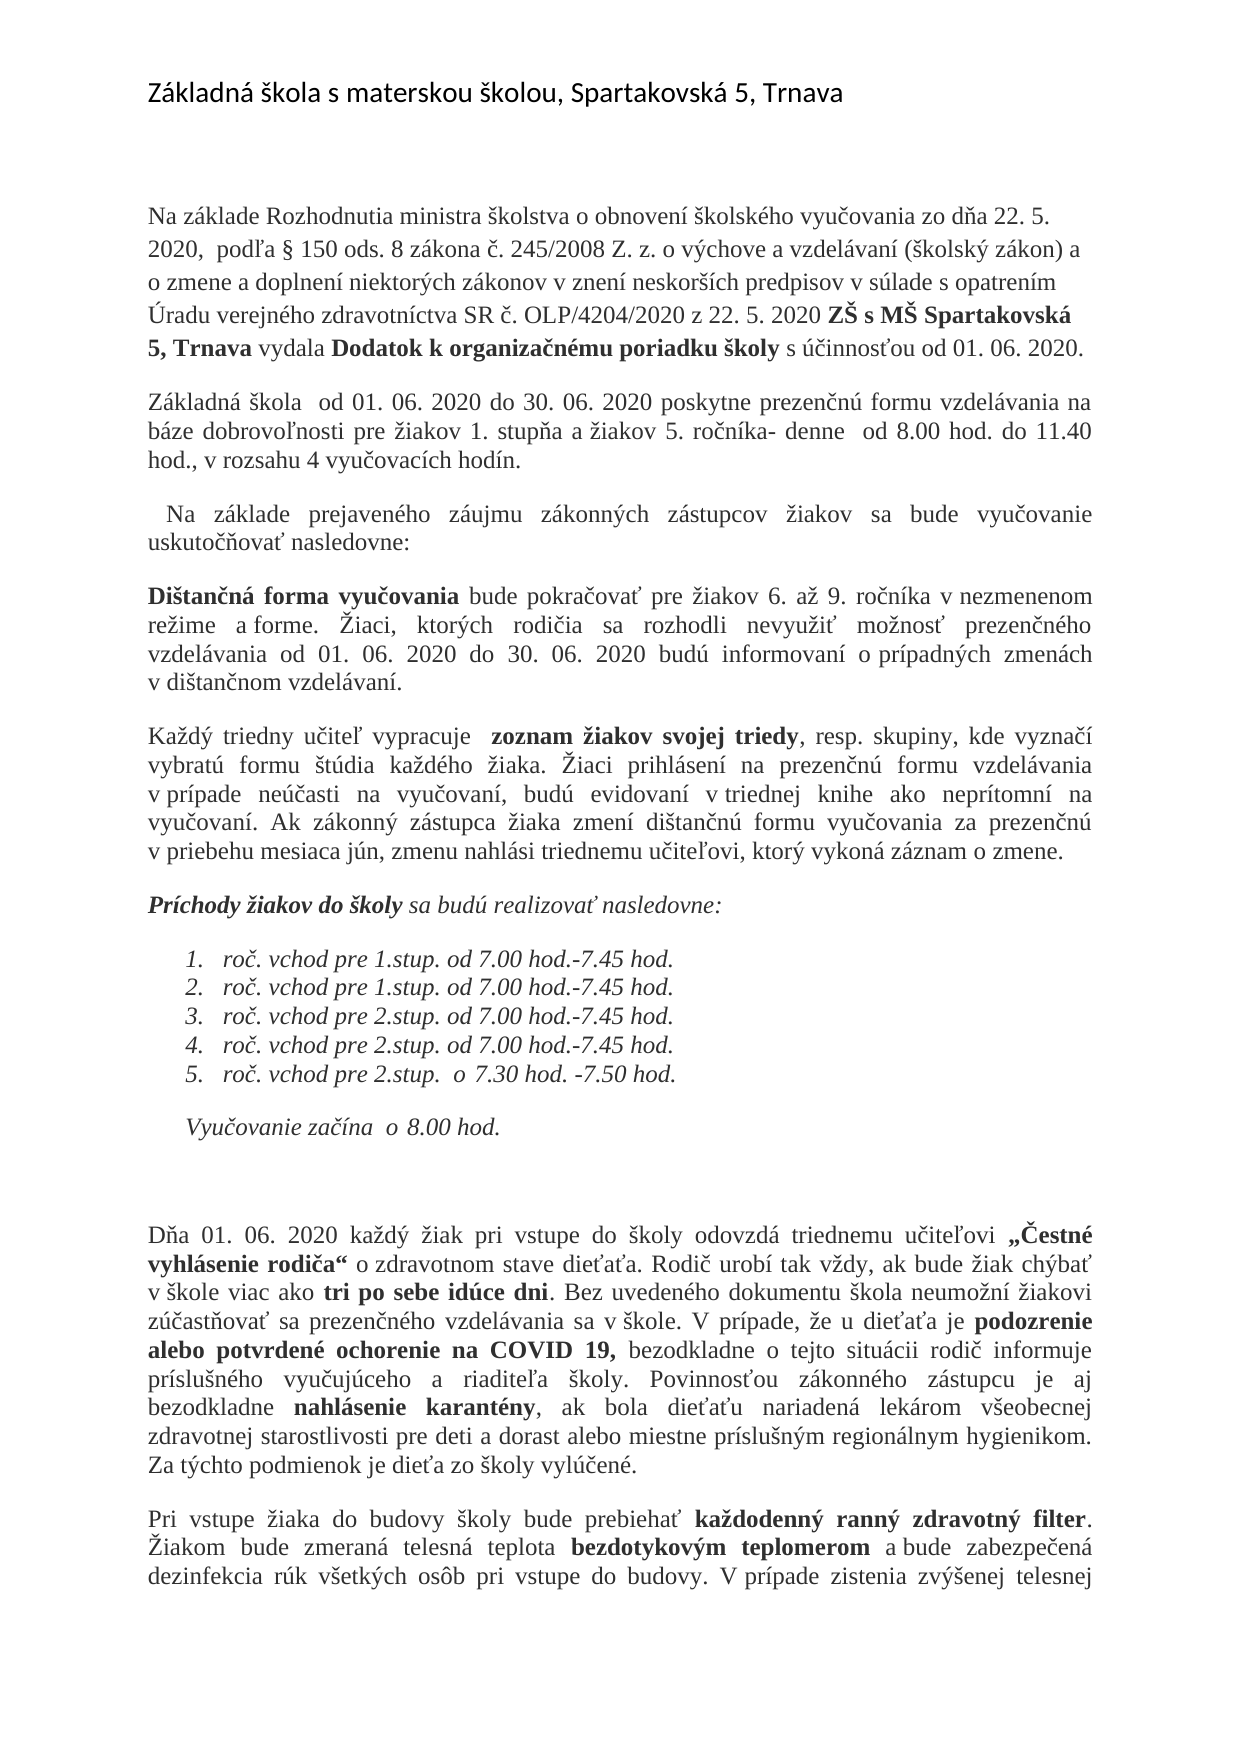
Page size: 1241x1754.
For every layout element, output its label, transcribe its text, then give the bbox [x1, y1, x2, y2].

list roč. vchod pre 1.stup. od 7.00 hod.-7.45 hod. [185, 972, 1093, 1001]
list roč. vchod pre 2.stup. o 7.30 hod. -7.50 hod. [185, 1059, 1093, 1087]
text Každý triedny učiteľ vypracuje zoznam žiakov svojej triedy, resp. skupiny, kde vyznačí vybratú formu štúdia každého žiaka. Žiaci prihlásení na prezenčnú formu vzdelávania v prípade neúčasti na vyučovaní, budú evidovaní v triednej knihe ako neprítomní na vyučovaní. Ak zákonný zástupca žiaka zmení dištančnú formu vyučovania za prezenčnú v priebehu mesiaca jún, zmenu nahlási triednemu učiteľovi, ktorý vykoná záznam o zmene. [148, 721, 1093, 865]
text Základná škola od 01. 06. 2020 do 30. 06. 2020 poskytne prezenčnú formu vzdelávania na báze dobrovoľnosti pre žiakov 1. stupňa a žiakov 5. ročníka- denne od 8.00 hod. do 11.40 hod., v rozsahu 4 vyučovacích hodín. [148, 387, 1093, 474]
text Príchody žiakov do školy sa budú realizovať nasledovne: [148, 890, 1093, 919]
text Na základe prejaveného záujmu zákonných zástupcov žiakov sa bude vyučovanie uskutočňovať nasledovne: [148, 499, 1093, 556]
text Dištančná forma vyučovania bude pokračovať pre žiakov 6. až 9. ročníka v nezmenenom režime a forme. Žiaci, ktorých rodičia sa rozhodli nevyužiť možnosť prezenčného vzdelávania od 01. 06. 2020 do 30. 06. 2020 budú informovaní o prípadných zmenách v dištančnom vzdelávaní. [148, 581, 1093, 696]
list roč. vchod pre 2.stup. od 7.00 hod.-7.45 hod. [185, 1030, 1093, 1059]
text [148, 1504, 1093, 1590]
list roč. vchod pre 1.stup. od 7.00 hod.-7.45 hod. [185, 944, 1093, 972]
list roč. vchod pre 2.stup. od 7.00 hod.-7.45 hod. [185, 1001, 1093, 1030]
text Vyučovanie začína o 8.00 hod. [185, 1112, 1093, 1141]
text Dňa 01. 06. 2020 každý žiak pri vstupe do školy odovzdá triednemu učiteľovi „Čestné vyhlásenie rodiča“ o zdravotnom stave dieťaťa. Rodič urobí tak vždy, ak bude žiak chýbať v škole viac ako tri po sebe idúce dni. Bez uvedeného dokumentu škola neumožní žiakovi zúčastňovať sa prezenčného vzdelávania sa v škole. V prípade, že u dieťaťa je podozrenie alebo potvrdené ochorenie na COVID 19, bezodkladne o tejto situácii rodič informuje príslušného vyučujúceho a riaditeľa školy. Povinnosťou zákonného zástupcu je aj bezodkladne nahlásenie karantény, ak bola dieťaťu nariadená lekárom všeobecnej zdravotnej starostlivosti pre deti a dorast alebo miestne príslušným regionálnym hygienikom. Za týchto podmienok je dieťa zo školy vylúčené. [148, 1220, 1093, 1479]
text Na základe Rozhodnutia ministra školstva o obnovení školského vyučovania zo dňa 22. 5. 2020, podľa § 150 ods. 8 zákona č. 245/2008 Z. z. o výchove a vzdelávaní (školský zákon) a o zmene a doplnení niektorých zákonov v znení neskorších predpisov v súlade s opatrením Úradu verejného zdravotníctva SR č. OLP/4204/2020 z 22. 5. 2020 ZŠ s MŠ Spartakovská 5, Trnava vydala Dodatok k organizačnému poriadku školy s účinnosťou od 01. 06. 2020. [148, 201, 1093, 362]
